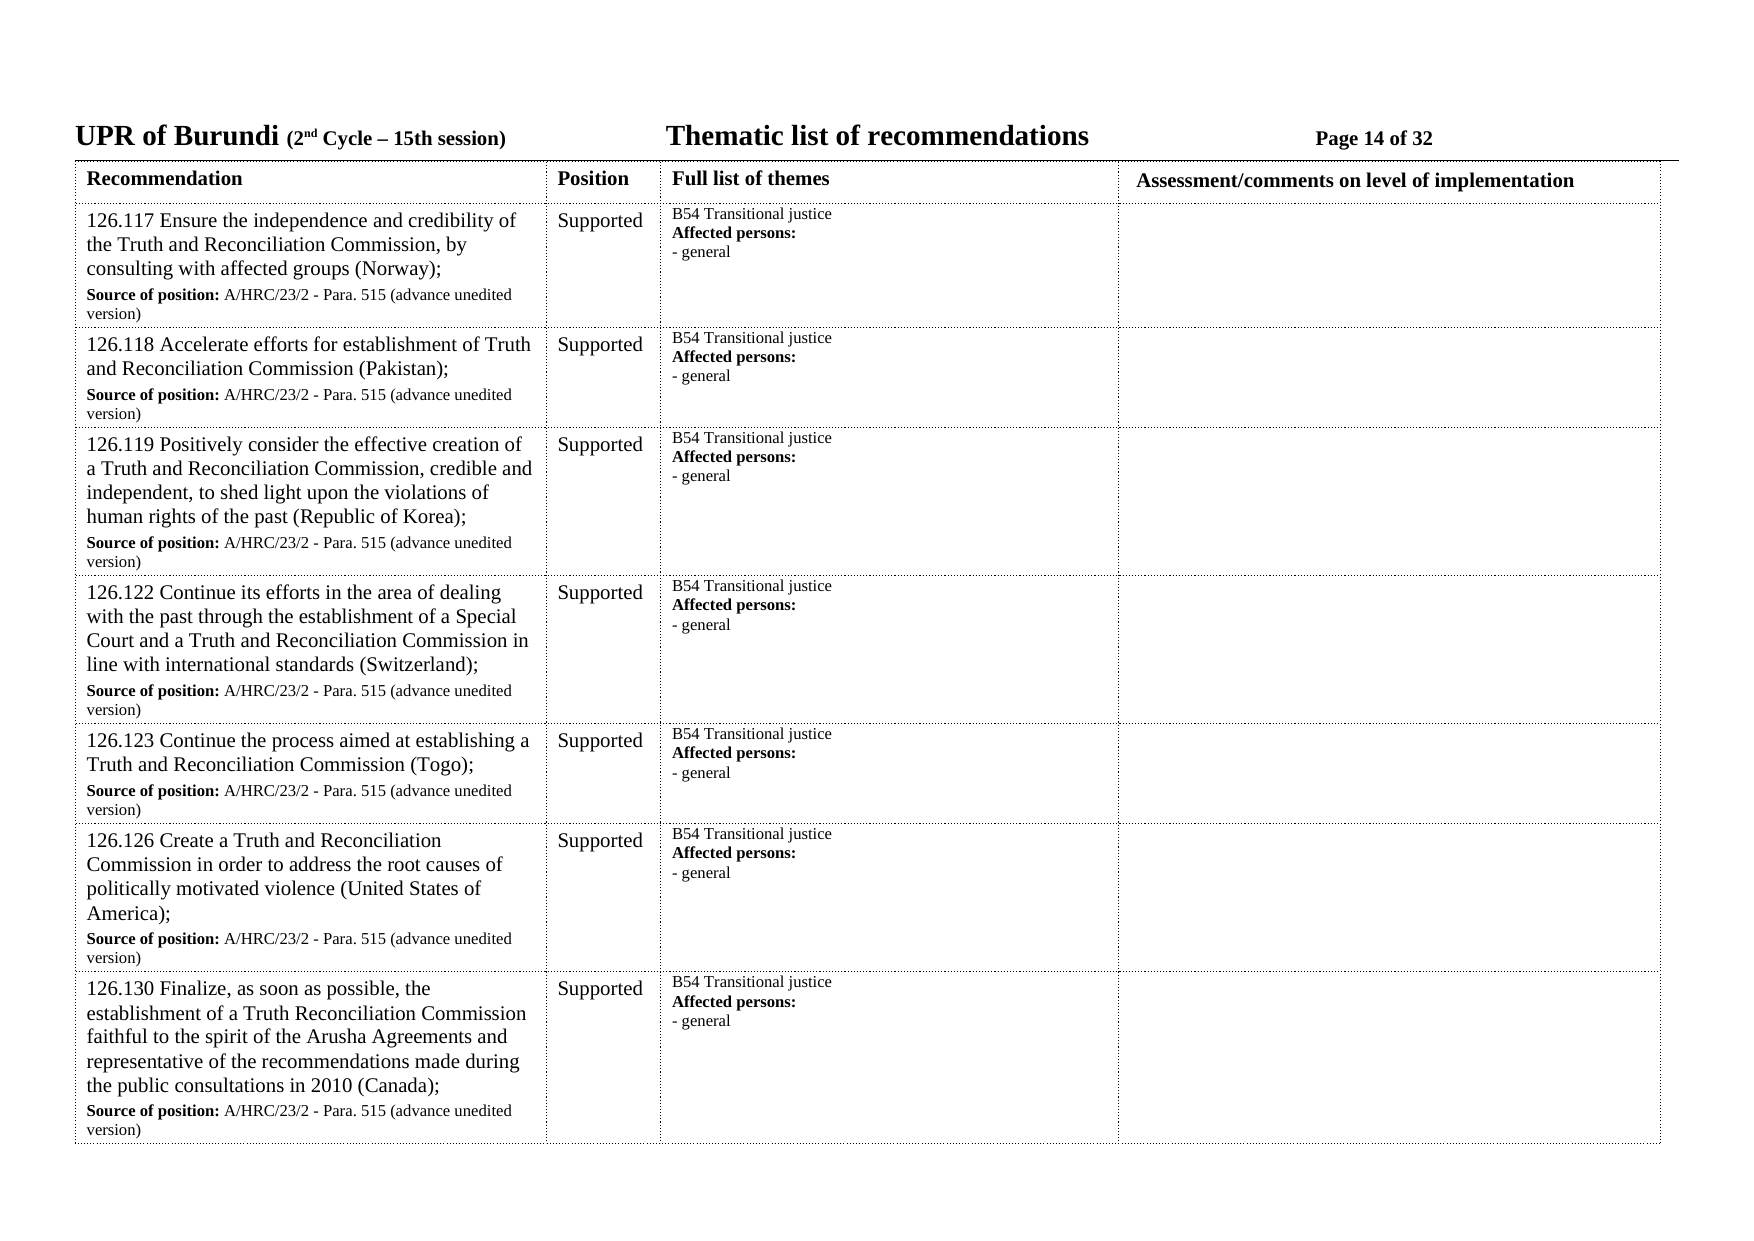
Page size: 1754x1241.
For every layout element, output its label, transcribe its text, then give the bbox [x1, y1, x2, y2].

table_cell B54 Transitional justice Affected persons: - general [661, 575, 1119, 723]
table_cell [661, 971, 1119, 1143]
table_cell [1119, 327, 1661, 427]
table_header Full list of themes [661, 161, 1119, 203]
table_cell Supported [546, 575, 661, 723]
table_cell B54 Transitional justice Affected persons: - general [661, 327, 1119, 427]
table_cell [1119, 823, 1661, 971]
table_header Assessment/comments on level of implementation [1119, 161, 1661, 203]
table_cell [1119, 971, 1661, 1143]
table_cell [1119, 723, 1661, 823]
table_cell B54 Transitional justice Affected persons: - general [661, 823, 1119, 971]
table_cell 126.122 Continue its efforts in the area of dealing with the past through the establishment of a Special Court and a Truth and Reconciliation Commission in line with international standards (Switzerland); Source of position: A/HRC/23/2 - Para. 515 (advance unedited version) [75, 575, 546, 723]
table_cell 126.130 Finalize, as soon as possible, the establishment of a Truth Reconciliation Commission faithful to the spirit of the Arusha Agreements and representative of the recommendations made during the public consultations in 2010 (Canada); Source of position: A/HRC/23/2 - Para. 515 (advance unedited version) [75, 971, 546, 1143]
table_cell 126.126 Create a Truth and Reconciliation Commission in order to address the root causes of politically motivated violence (United States of America); Source of position: A/HRC/23/2 - Para. 515 (advance unedited version) [75, 823, 546, 971]
table_cell [1119, 575, 1661, 723]
table_cell 126.123 Continue the process aimed at establishing a Truth and Reconciliation Commission (Togo); Source of position: A/HRC/23/2 - Para. 515 (advance unedited version) [75, 723, 546, 823]
table_cell B54 Transitional justice Affected persons: - general [661, 427, 1119, 575]
table_cell Supported [546, 723, 661, 823]
table_cell Supported [546, 427, 661, 575]
table_cell B54 Transitional justice Affected persons: - general [661, 723, 1119, 823]
table_cell 126.118 Accelerate efforts for establishment of Truth and Reconciliation Commission (Pakistan); Source of position: A/HRC/23/2 - Para. 515 (advance unedited version) [75, 327, 546, 427]
table_cell 126.119 Positively consider the effective creation of a Truth and Reconciliation Commission, credible and independent, to shed light upon the violations of human rights of the past (Republic of Korea); Source of position: A/HRC/23/2 - Para. 515 (advance unedited version) [75, 427, 546, 575]
table_header Position [546, 161, 661, 203]
table_cell [1119, 427, 1661, 575]
table_cell Supported [546, 971, 661, 1143]
table_cell Supported [546, 203, 661, 327]
table_cell 126.117 Ensure the independence and credibility of the Truth and Reconciliation Commission, by consulting with affected groups (Norway); Source of position: A/HRC/23/2 - Para. 515 (advance unedited version) [75, 203, 546, 327]
table_cell Supported [546, 823, 661, 971]
table_header Recommendation [75, 161, 546, 203]
table_cell B54 Transitional justice Affected persons: - general [661, 203, 1119, 327]
table_cell [1119, 203, 1661, 327]
table_cell Supported [546, 327, 661, 427]
